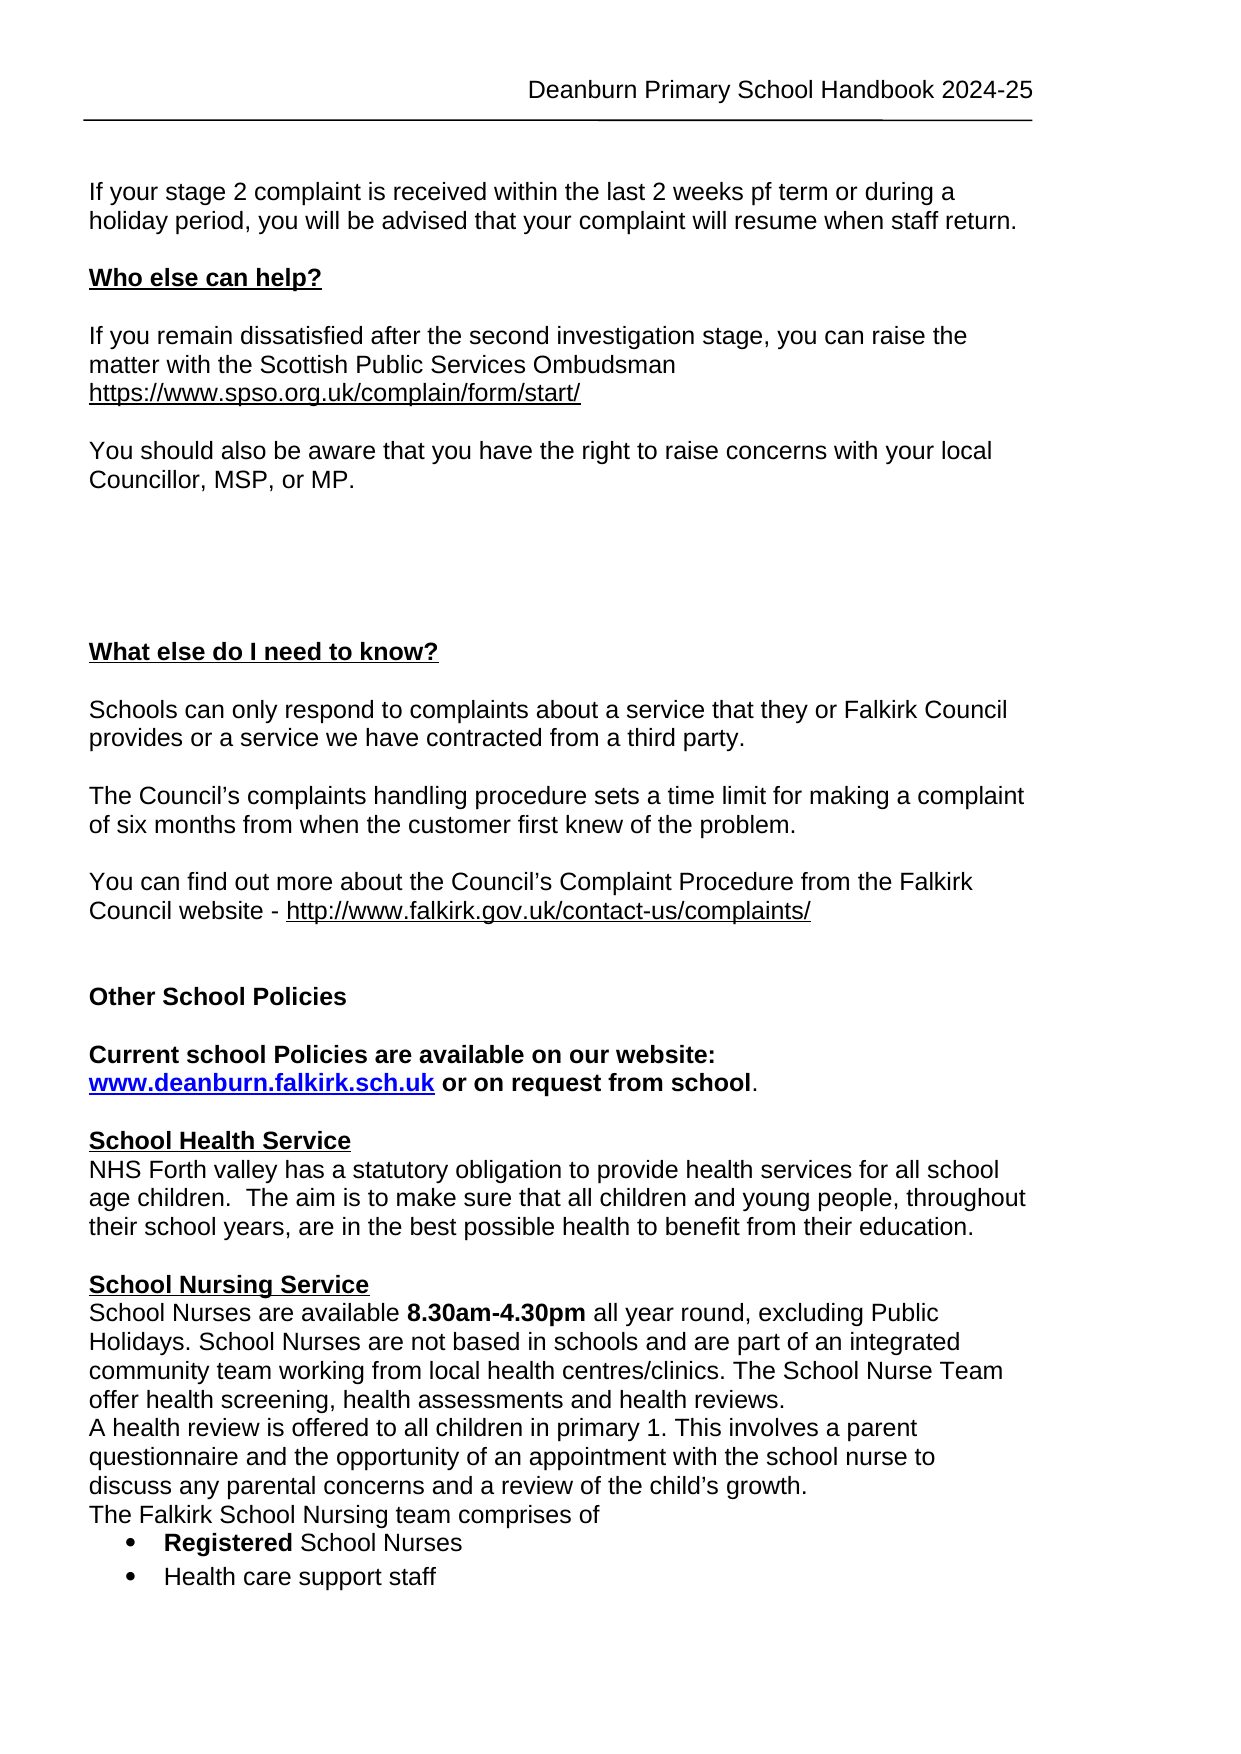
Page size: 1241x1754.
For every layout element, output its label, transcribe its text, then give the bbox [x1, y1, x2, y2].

text The Council’s complaints handling procedure sets a time limit for making a complaint of six months from when the customer first knew of the problem. [89, 781, 1033, 838]
text What else do I need to know? [89, 637, 1033, 666]
text If your stage 2 complaint is received within the last 2 weeks pf term or during a holiday period, you will be advised that your complaint will resume when staff return. [89, 177, 1033, 235]
text You should also be aware that you have the right to raise concerns with your local Councillor, MSP, or MP. [89, 436, 1033, 493]
list Registered School Nurses [126, 1528, 1033, 1557]
text If you remain dissatisfied after the second investigation stage, you can raise the matter with the Scottish Public Services Ombudsman https://www.spso.org.uk/complain/form/start/ [89, 321, 1033, 407]
list Health care support staff [126, 1562, 1033, 1590]
text School Nursing Service [89, 1270, 1033, 1298]
text Schools can only respond to complaints about a service that they or Falkirk Council provides or a service we have contracted from a third party. [89, 695, 1033, 752]
text Who else can help? [89, 263, 1033, 292]
text Other School Policies [89, 982, 1033, 1011]
text You can find out more about the Council’s Complaint Procedure from the Falkirk Council website - http://www.falkirk.gov.uk/contact-us/complaints/ [89, 867, 1033, 925]
text A health review is offered to all children in primary 1. This involves a parent questionnaire and the opportunity of an appointment with the school nurse to discuss any parental concerns and a review of the child’s growth. [89, 1413, 1018, 1500]
text School Nurses are available 8.30am-4.30pm all year round, excluding Public Holidays. School Nurses are not based in schools and are part of an integrated community team working from local health centres/clinics. The School Nurse Team offer health screening, health assessments and health reviews. [89, 1298, 1033, 1413]
text School Health Service [89, 1126, 1033, 1155]
text NHS Forth valley has a statutory obligation to provide health services for all school age children. The aim is to make sure that all children and young people, throughout their school years, are in the best possible health to benefit from their education. [89, 1155, 1033, 1241]
text The Falkirk School Nursing team comprises of [89, 1500, 1033, 1528]
text Current school Policies are available on our website: www.deanburn.falkirk.sch.uk or on request from school. [89, 1040, 1033, 1097]
